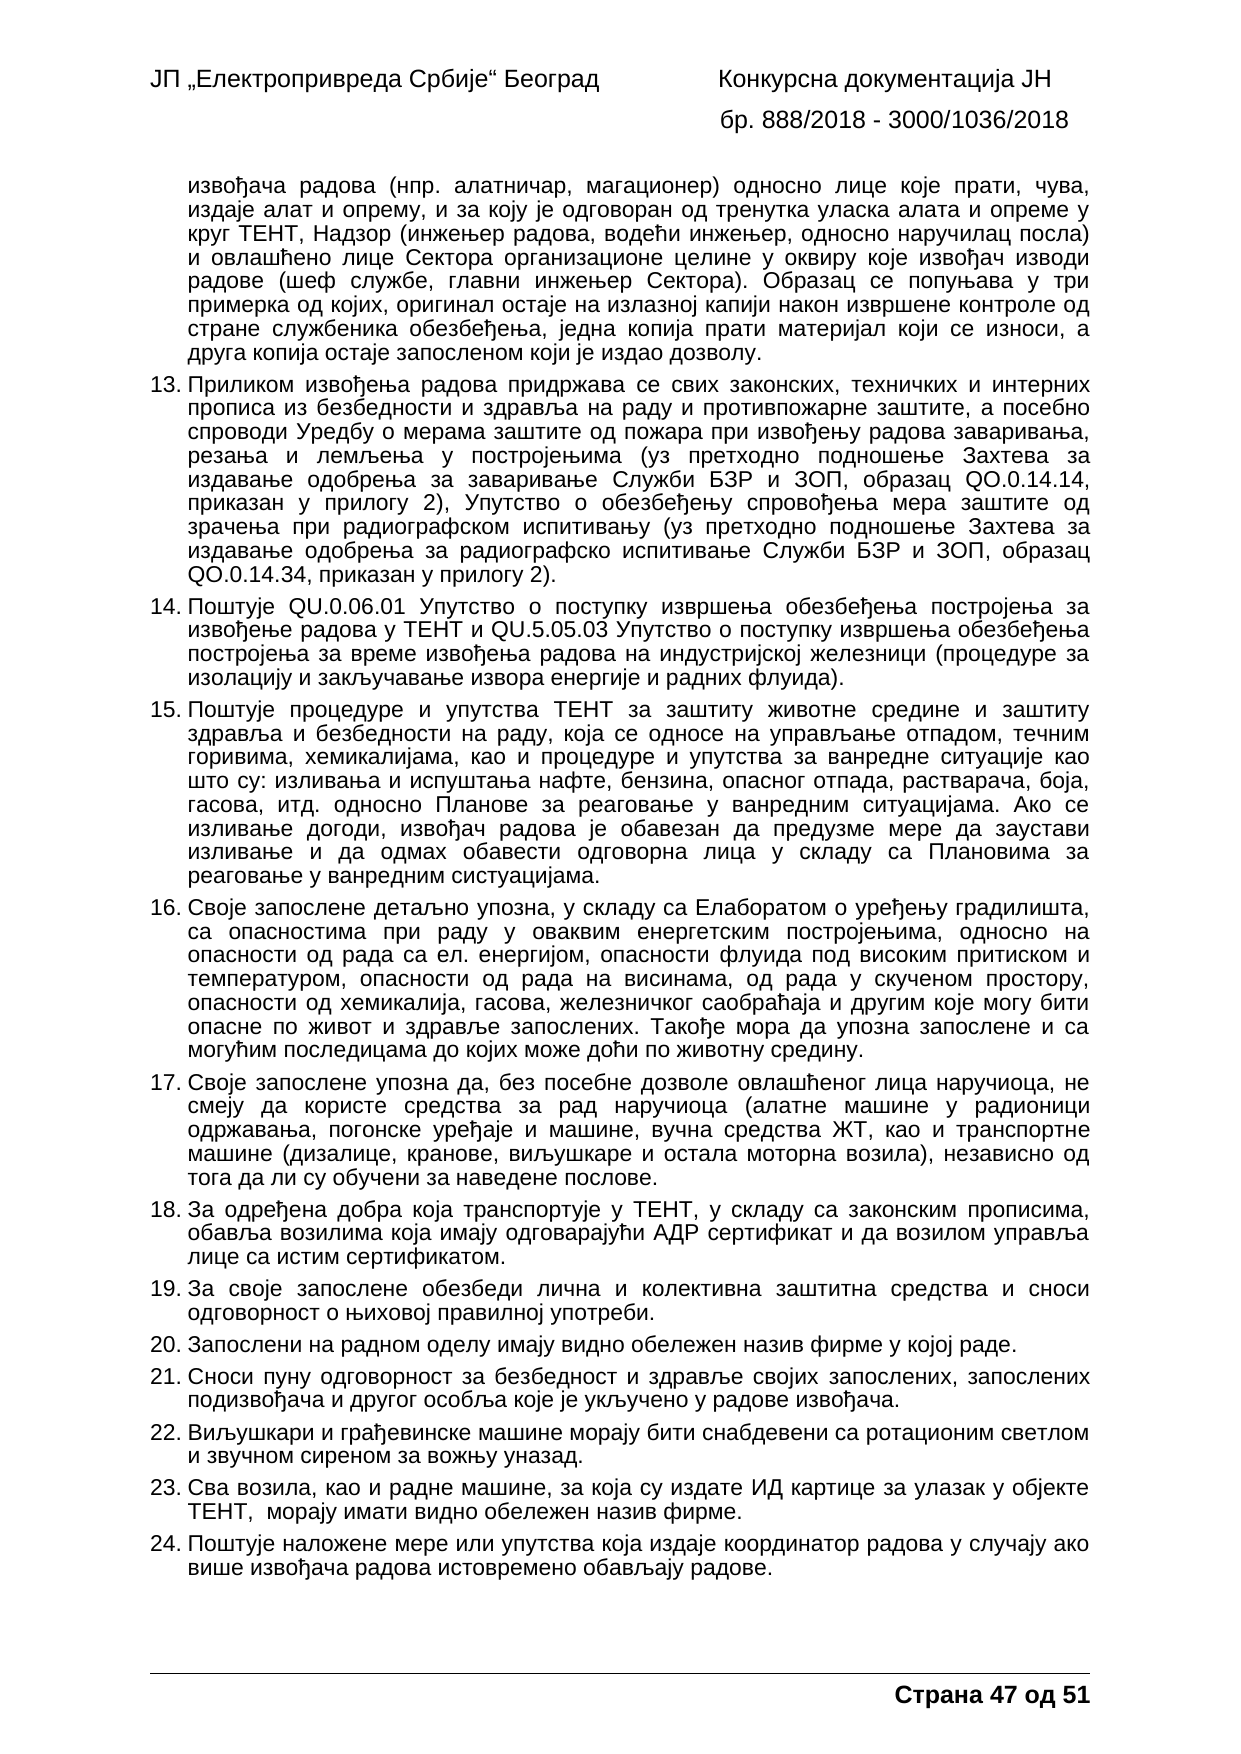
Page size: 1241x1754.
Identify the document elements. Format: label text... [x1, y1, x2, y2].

list Приликом извођења радова придржава се свих законских, техничких и интерних прописа из безбедности и здравља на раду и противпожарне заштите, а посебно спроводи Уредбу о мерама заштите од пожара при извођењу радова заваривања, резања и лемљења у постројењима (уз претходно подношење Захтева за издавање одобрења за заваривање Служби БЗР и ЗОП, образац QO.0.14.14, приказан у прилогу 2), Упутство о обезбеђењу спровођења мера заштите од зрачења при радиографском испитивању (уз претходно подношење Захтева за издавање одобрења за радиографско испитивање Служби БЗР и ЗОП, образац QO.0.14.34, приказан у прилогу 2). [150, 373, 1090, 587]
list Сноси пуну одговорност за безбедност и здравље својих запослених, запослених подизвођача и другог особља које је укључено у радове извођача. [150, 1365, 1090, 1413]
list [150, 175, 1090, 365]
list Своје запослене детаљно упозна, у складу са Елаборатом о уређењу градилишта, са опасностима при раду у оваквим енергетским постројењима, односно на опасности од рада са ел. енергијом, опасности флуида под високим притиском и температуром, опасности од рада на висинама, од рада у скученом простору, опасности од хемикалија, гасова, железничког саобраћаја и другим које могу бити опасне по живот и здравље запослених. Такође мора да упозна запослене и са могућим последицама до којих може доћи по животну средину. [150, 897, 1090, 1063]
list Виљушкари и грађевинске машине морају бити снабдевени са ротационим светлом и звучном сиреном за вожњу уназад. [150, 1421, 1090, 1468]
list Поштује процедуре и упутства ТЕНТ за заштиту животне средине и заштиту здравља и безбедности на раду, која се односе на управљање отпадом, течним горивима, хемикалијама, као и процедуре и упутства за ванредне ситуације као што су: изливања и испуштања нафте, бензина, опасног отпада, растварача, боја, гасова, итд. односно Планове за реаговање у ванредним ситуацијама. Ако се изливање догоди, извођач радова је обавезан да предузме мере да заустави изливање и да одмах обавести одговорна лица у складу са Плановима за реаговање у ванредним систуацијама. [150, 698, 1090, 888]
list Своје запослене упозна да, без посебне дозволе овлашћеног лица наручиоца, не смеју да користе средства за рад наручиоца (алатне машине у радионици одржавања, погонске уређаје и машине, вучна средства ЖТ, као и транспортнe машинe (дизалице, кранове, виљушкаре и остала моторна возила), независно од тога да ли су обучени за наведене послове. [150, 1071, 1090, 1190]
list Запослени на радном оделу имају видно обележен назив фирме у којој раде. [150, 1333, 1090, 1357]
list Сва возила, као и радне машине, за која су издате ИД картице за улазак у објекте ТЕНТ, морају имати видно обележен назив фирме. [150, 1477, 1090, 1524]
list За одређена добра која транспортује у ТЕНТ, у складу са законским прописима, обавља возилима која имају одговарајући АДР сертификат и да возилом управља лице са истим сертификатом. [150, 1198, 1090, 1269]
list Поштује QU.0.06.01 Упутство o поступку извршења обезбеђења постројења за извођење радова у ТЕНТ и QU.5.05.03 Упутство o поступку извршења обезбеђења постројења за време извођења радова на индустријској железници (процедуре за изолацију и закључавање извора енергије и радних флуида). [150, 595, 1090, 690]
list Поштује наложене мере или упутства која издаје координатор радова у случају ако више извођача радова истовремено обављају радове. [150, 1532, 1090, 1580]
list За своје запослене обезбеди лична и колективна заштитна средства и сноси одговорност о њиховој правилној употреби. [150, 1278, 1090, 1325]
